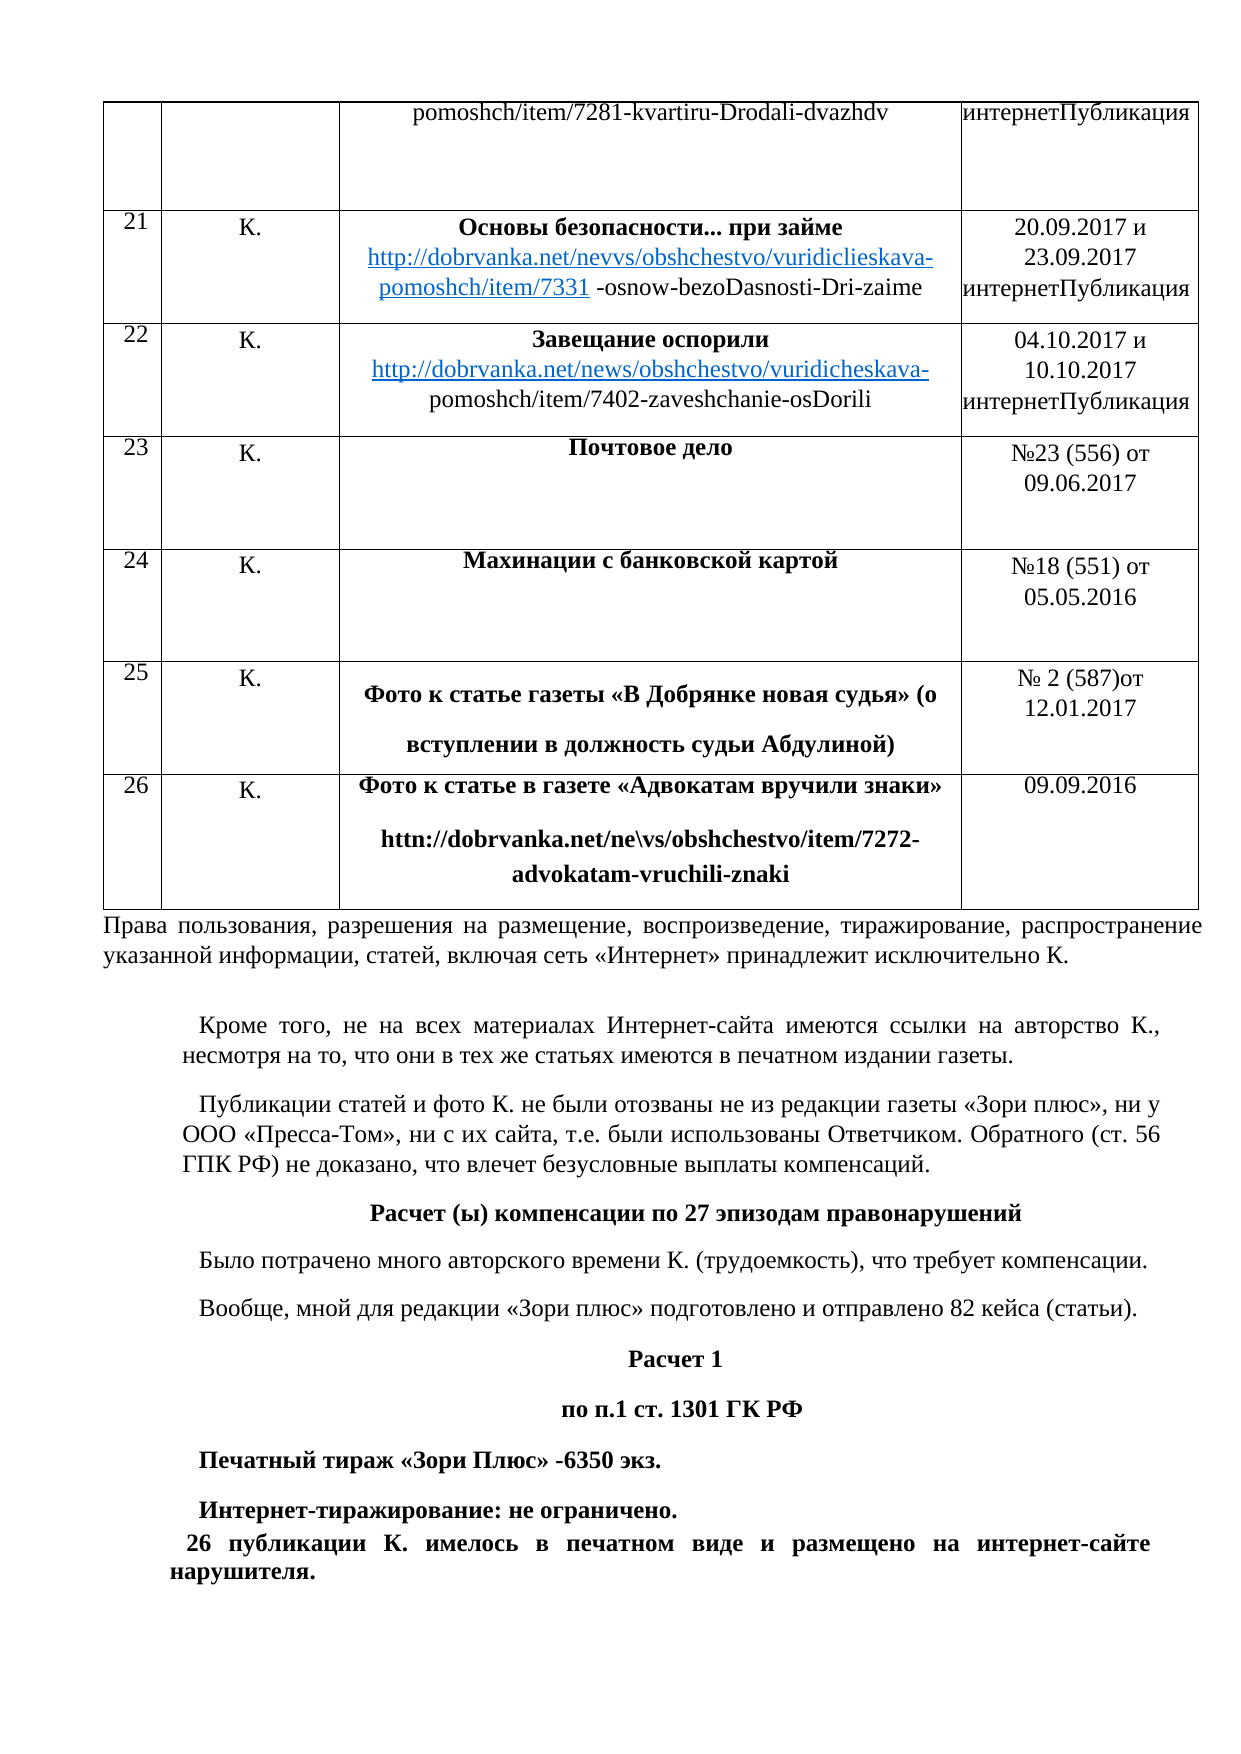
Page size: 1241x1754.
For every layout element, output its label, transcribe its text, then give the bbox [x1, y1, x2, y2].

table_cell Махинации с банковской картой [340, 550, 961, 661]
table_cell Основы безопасности... при займе http://dobrvanka.net/nevvs/obshchestvo/vuridiclieskava- pomoshch/item/7331 -osnow-bezoDasnosti-Dri-zaime [340, 211, 961, 323]
table_cell 25 [104, 662, 161, 774]
table_header [104, 103, 161, 210]
text Публикации статей и фото К. не были отозваны не из редакции газеты «Зори плюс», ни у ООО «Пресса-Том», ни с их сайта, т.е. были использованы Ответчиком. Обратного (ст. 56 ГПК РФ) не доказано, что влечет безусловные выплаты компенсаций. [182, 1088, 1162, 1178]
table_cell Завещание оспорили http://dobrvanka.net/news/obshchestvo/vuridicheskava- pomoshch/item/7402-zaveshchanie-osDorili [340, 324, 961, 436]
table_cell 23 [104, 437, 161, 549]
table_header [162, 103, 339, 210]
table_header интернетПубликация [962, 103, 1198, 210]
table_cell К. [162, 550, 339, 661]
table_cell К. [162, 211, 339, 323]
text Было потрачено много авторского времени К. (трудоемкость), что требует компенсации. [182, 1246, 1162, 1274]
table_cell К. [162, 437, 339, 549]
table_cell № 2 (587)от 12.01.2017 [962, 662, 1198, 774]
table_cell 22 [104, 324, 161, 436]
text Печатный тираж «Зори Плюс» -6350 экз. [182, 1428, 1203, 1478]
table_cell 21 [104, 211, 161, 323]
table_cell Фото к статье газеты «В Добрянке новая судья» (о вступлении в должность судьи Абдулиной) [340, 662, 961, 774]
table_cell 20.09.2017 и 23.09.2017 интернетПубликация [962, 211, 1198, 323]
text по п.1 ст. 1301 ГК РФ [561, 1377, 1203, 1428]
text Расчет (ы) компенсации по 27 эпизодам правонарушений [369, 1203, 1203, 1226]
text Вообще, мной для редакции «Зори плюс» подготовлено и отправлено 82 кейса (статьи). [182, 1276, 1203, 1327]
table_cell 26 [104, 775, 161, 909]
table_cell №23 (556) от 09.06.2017 [962, 437, 1198, 549]
table_cell К. [162, 324, 339, 436]
text Права пользования, разрешения на размещение, воспроизведение, тиражирование, распространение указанной информации, статей, включая сеть «Интернет» принадлежит исключительно К. [103, 910, 1203, 970]
table_cell К. [162, 662, 339, 774]
text Интернет-тиражирование: не ограничено. [182, 1478, 1203, 1529]
table_cell 24 [104, 550, 161, 661]
table_cell К. [162, 775, 339, 909]
table_cell 09.09.2016 [962, 775, 1198, 909]
table_cell Фото к статье в газете «Адвокатам вручили знаки» httn://dobrvanka.net/ne\vs/obshchestvo/item/7272- advokatam-vruchili-znaki [340, 775, 961, 909]
text Кроме того, не на всех материалах Интернет-сайта имеются ссылки на авторство К., несмотря на то, что они в тех же статьях имеются в печатном издании газеты. [182, 1009, 1162, 1069]
table_cell №18 (551) от 05.05.2016 [962, 550, 1198, 661]
text Расчет 1 [628, 1327, 1203, 1377]
table_cell 04.10.2017 и 10.10.2017 интернетПубликация [962, 324, 1198, 436]
table_header pomoshch/item/7281-kvartiru-Drodali-dvazhdv [340, 103, 961, 210]
text 26 публикации К. имелось в печатном виде и размещено на интернет-сайте нарушителя. [169, 1529, 1151, 1585]
table_cell Почтовое дело [340, 437, 961, 549]
